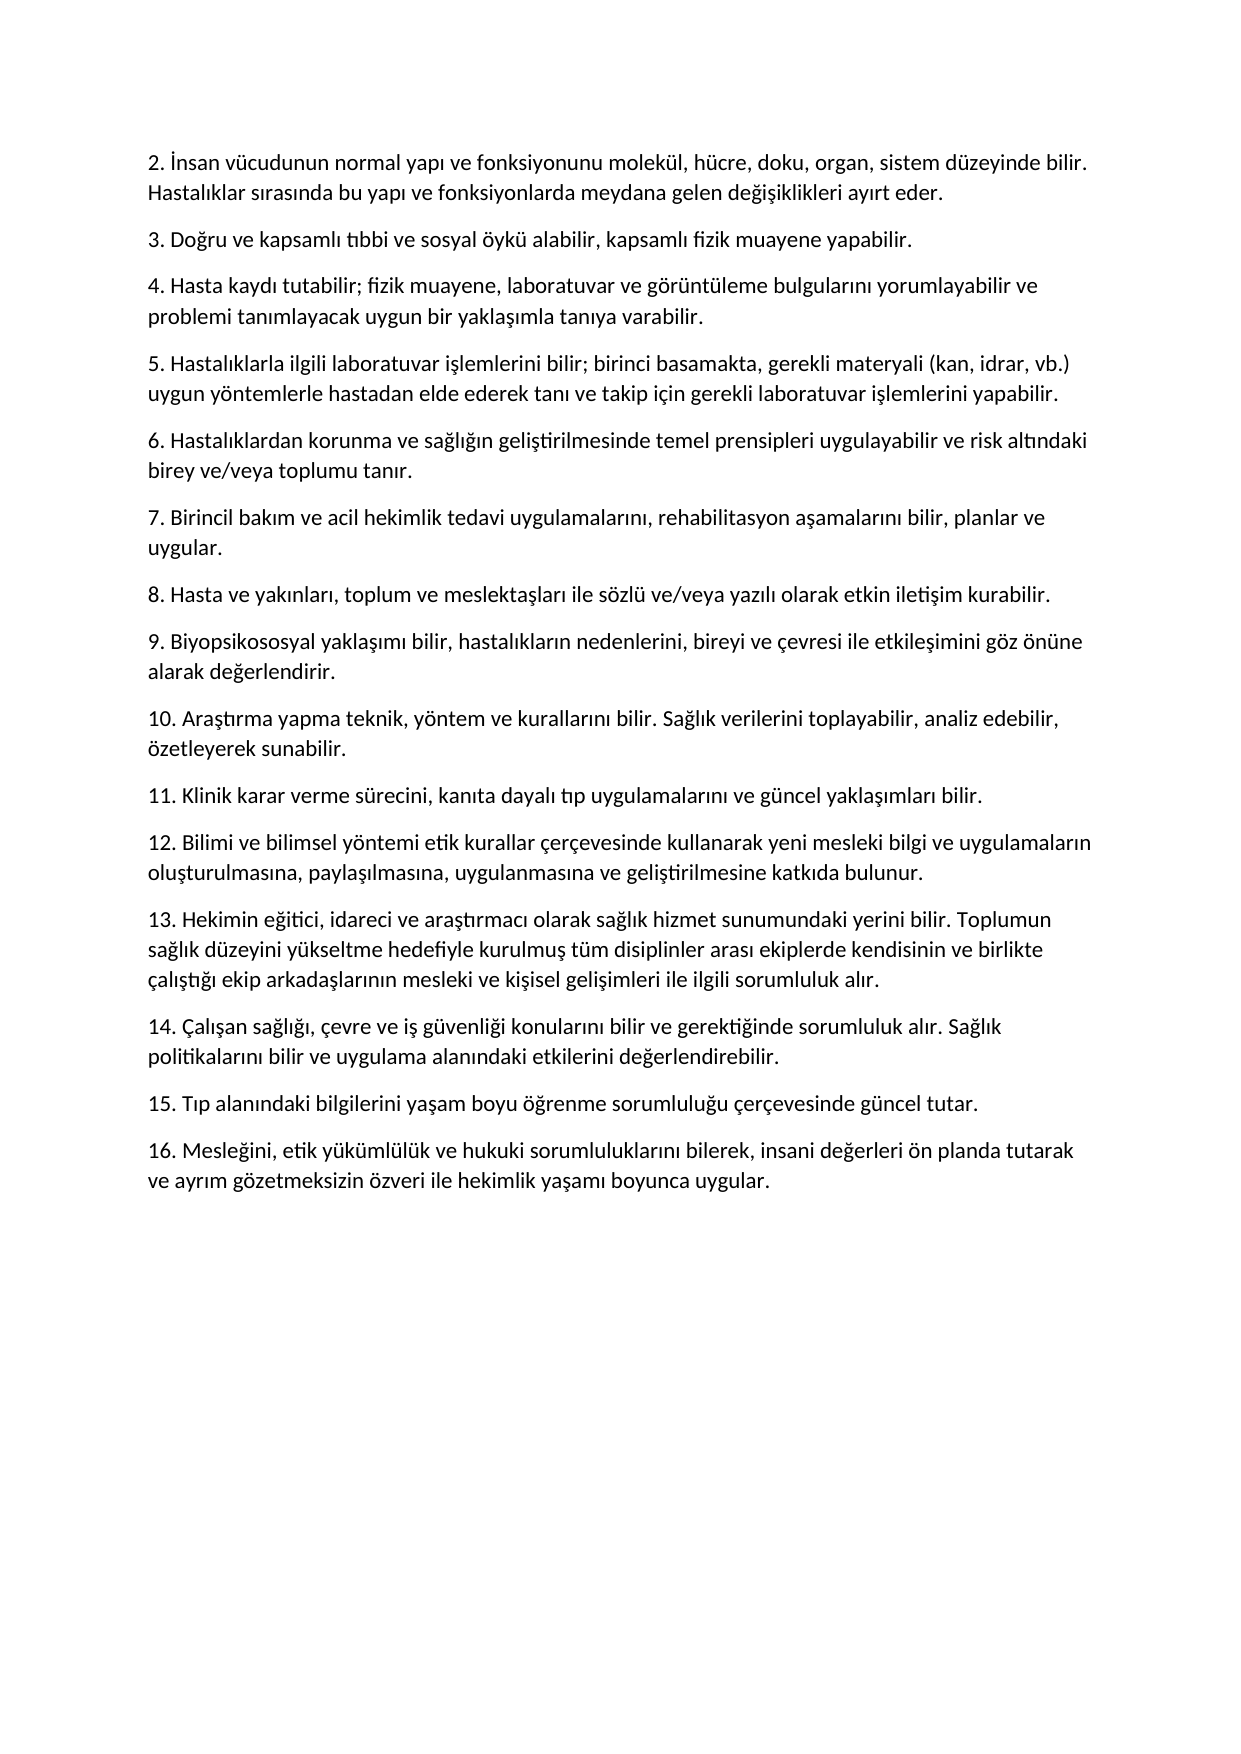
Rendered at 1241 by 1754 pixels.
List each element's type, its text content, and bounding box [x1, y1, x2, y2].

text 12. Bilimi ve bilimsel yöntemi etik kurallar çerçevesinde kullanarak yeni mesleki bilgi ve uygulamaların oluşturulmasına, paylaşılmasına, uygulanmasına ve geliştirilmesine katkıda bulunur. [148, 828, 1093, 886]
text 2. İnsan vücudunun normal yapı ve fonksiyonunu molekül, hücre, doku, organ, sistem düzeyinde bilir. Hastalıklar sırasında bu yapı ve fonksiyonlarda meydana gelen değişiklikleri ayırt eder. [148, 148, 1093, 206]
text 16. Mesleğini, etik yükümlülük ve hukuki sorumluluklarını bilerek, insani değerleri ön planda tutarak ve ayrım gözetmeksizin özveri ile hekimlik yaşamı boyunca uygular. [148, 1136, 1093, 1194]
text 3. Doğru ve kapsamlı tıbbi ve sosyal öykü alabilir, kapsamlı fizik muayene yapabilir. [148, 225, 1093, 253]
text 5. Hastalıklarla ilgili laboratuvar işlemlerini bilir; birinci basamakta, gerekli materyali (kan, idrar, vb.) uygun yöntemlerle hastadan elde ederek tanı ve takip için gerekli laboratuvar işlemlerini yapabilir. [148, 349, 1093, 407]
text 11. Klinik karar verme sürecini, kanıta dayalı tıp uygulamalarını ve güncel yaklaşımları bilir. [148, 781, 1093, 809]
text 6. Hastalıklardan korunma ve sağlığın geliştirilmesinde temel prensipleri uygulayabilir ve risk altındaki birey ve/veya toplumu tanır. [148, 426, 1093, 484]
text 9. Biyopsikososyal yaklaşımı bilir, hastalıkların nedenlerini, bireyi ve çevresi ile etkileşimini göz önüne alarak değerlendirir. [148, 627, 1093, 685]
text 4. Hasta kaydı tutabilir; fizik muayene, laboratuvar ve görüntüleme bulgularını yorumlayabilir ve problemi tanımlayacak uygun bir yaklaşımla tanıya varabilir. [148, 272, 1093, 330]
text 8. Hasta ve yakınları, toplum ve meslektaşları ile sözlü ve/veya yazılı olarak etkin iletişim kurabilir. [148, 580, 1093, 608]
text 15. Tıp alanındaki bilgilerini yaşam boyu öğrenme sorumluluğu çerçevesinde güncel tutar. [148, 1089, 1093, 1117]
text 10. Araştırma yapma teknik, yöntem ve kurallarını bilir. Sağlık verilerini toplayabilir, analiz edebilir, özetleyerek sunabilir. [148, 704, 1093, 762]
text 14. Çalışan sağlığı, çevre ve iş güvenliği konularını bilir ve gerektiğinde sorumluluk alır. Sağlık politikalarını bilir ve uygulama alanındaki etkilerini değerlendirebilir. [148, 1012, 1093, 1070]
text 13. Hekimin eğitici, idareci ve araştırmacı olarak sağlık hizmet sunumundaki yerini bilir. Toplumun sağlık düzeyini yükseltme hedefiyle kurulmuş tüm disiplinler arası ekiplerde kendisinin ve birlikte çalıştığı ekip arkadaşlarının mesleki ve kişisel gelişimleri ile ilgili sorumluluk alır. [148, 905, 1093, 993]
text 7. Birincil bakım ve acil hekimlik tedavi uygulamalarını, rehabilitasyon aşamalarını bilir, planlar ve uygular. [148, 503, 1093, 561]
